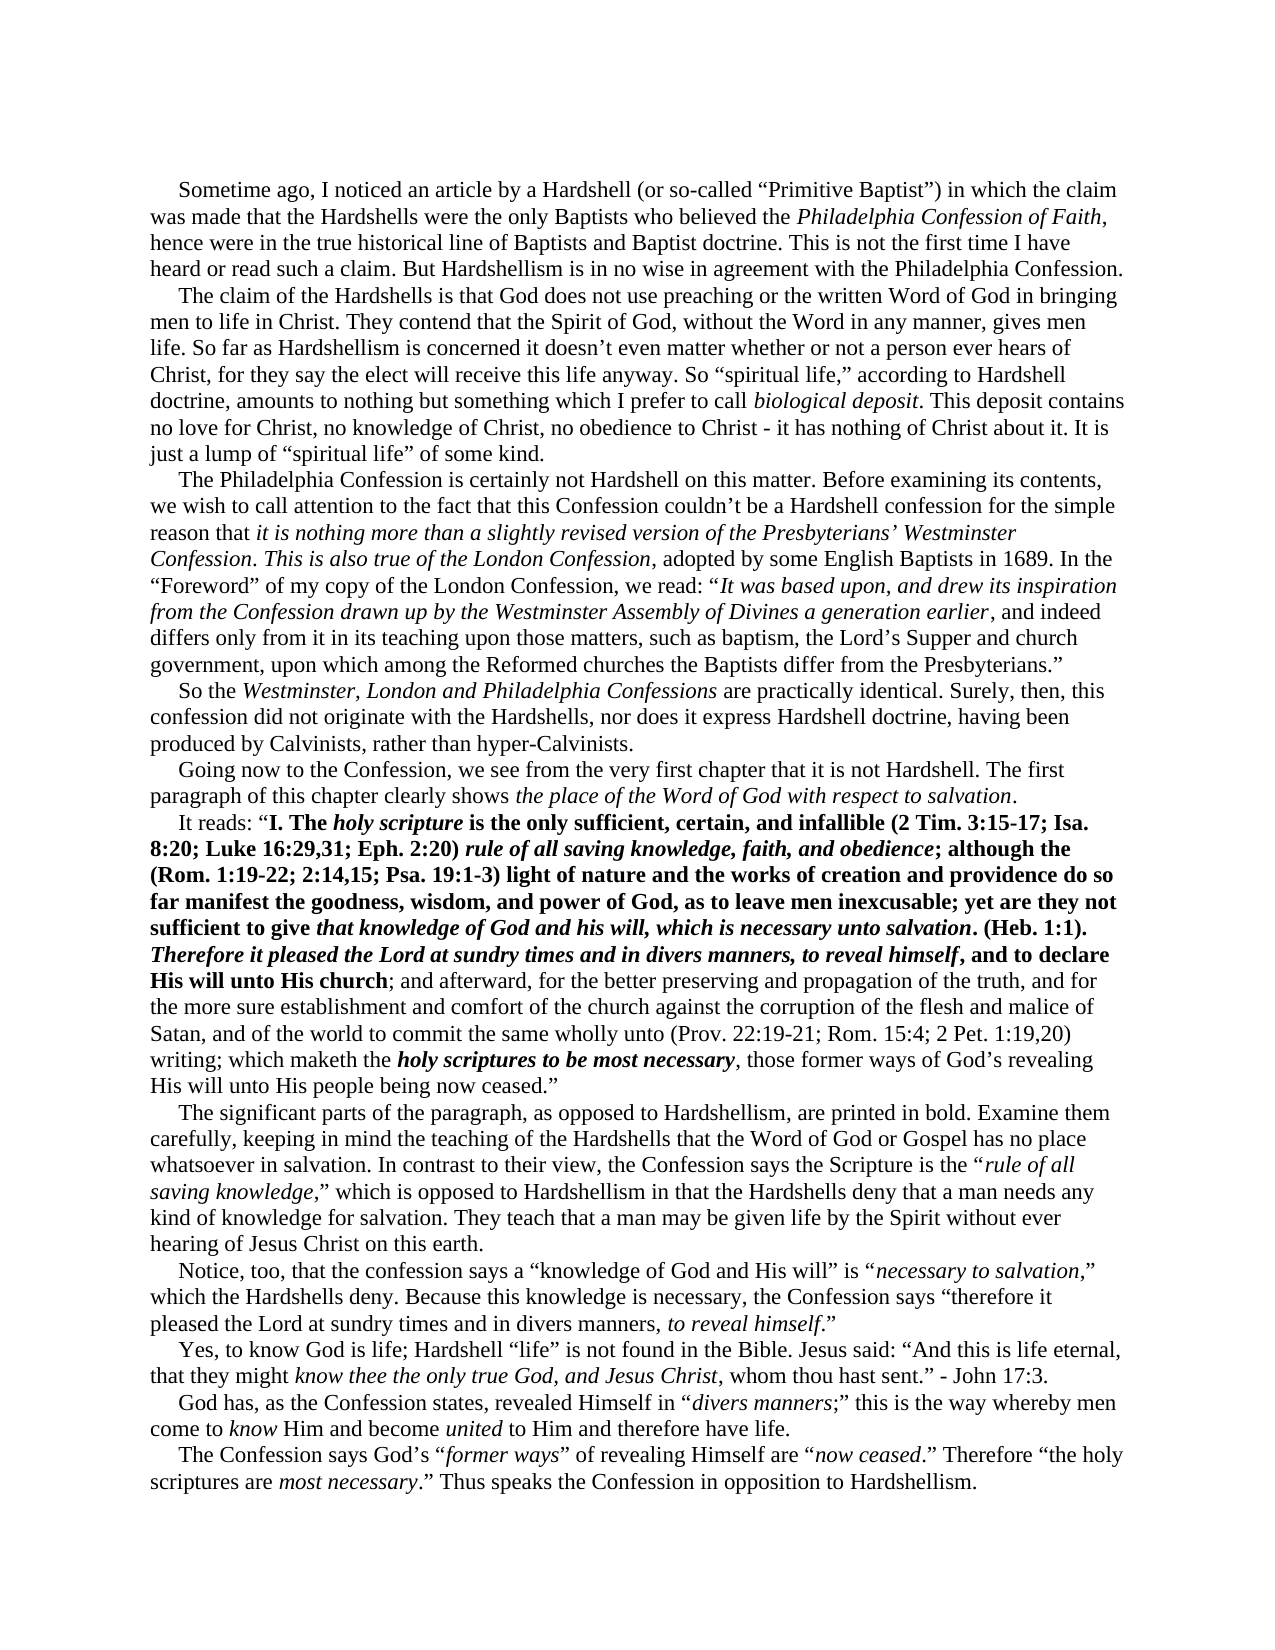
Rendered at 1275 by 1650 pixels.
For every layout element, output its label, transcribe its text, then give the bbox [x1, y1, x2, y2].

text The claim of the Hardshells is that God does not use preaching or the written Word of God in bringing men to life in Christ. They contend that the Spirit of God, without the Word in any manner, gives men life. So far as Hardshellism is concerned it doesn’t even matter whether or not a person ever hears of Christ, for they say the elect will receive this life anyway. So “spiritual life,” according to Hardshell doctrine, amounts to nothing but something which I prefer to call biological deposit. This deposit contains no love for Christ, no knowledge of Christ, no obedience to Christ - it has nothing of Christ about it. It is just a lump of “spiritual life” of some kind. [150, 282, 1125, 466]
text Notice, too, that the confession says a “knowledge of God and His will” is “necessary to salvation,” which the Hardshells deny. Because this knowledge is necessary, the Confession says “therefore it pleased the Lord at sundry times and in divers manners, to reveal himself.” [150, 1257, 1125, 1336]
text It reads: “I. The holy scripture is the only sufficient, certain, and infallible (2 Tim. 3:15-17; Isa. 8:20; Luke 16:29,31; Eph. 2:20) rule of all saving knowledge, faith, and obedience; although the (Rom. 1:19-22; 2:14,15; Psa. 19:1-3) light of nature and the works of creation and providence do so far manifest the goodness, wisdom, and power of God, as to leave men inexcusable; yet are they not sufficient to give that knowledge of God and his will, which is necessary unto salvation. (Heb. 1:1). Therefore it pleased the Lord at sundry times and in divers manners, to reveal himself, and to declare His will unto His church; and afterward, for the better preserving and propagation of the truth, and for the more sure establishment and comfort of the church against the corruption of the flesh and malice of Satan, and of the world to commit the same wholly unto (Prov. 22:19-21; Rom. 15:4; 2 Pet. 1:19,20) writing; which maketh the holy scriptures to be most necessary, those former ways of God’s revealing His will unto His people being now ceased.” [150, 809, 1125, 1099]
text Yes, to know God is life; Hardshell “life” is not found in the Bible. Jesus said: “And this is life eternal, that they might know thee the only true God, and Jesus Christ, whom thou hast sent.” - John 17:3. [150, 1336, 1125, 1389]
text Going now to the Confession, we see from the very first chapter that it is not Hardshell. The first paragraph of this chapter clearly shows the place of the Word of God with respect to salvation. [150, 756, 1125, 809]
text So the Westminster, London and Philadelphia Confessions are practically identical. Surely, then, this confession did not originate with the Hardshells, nor does it express Hardshell doctrine, having been produced by Calvinists, rather than hyper-Calvinists. [150, 677, 1125, 756]
text God has, as the Confession states, revealed Himself in “divers manners;” this is the way whereby men come to know Him and become united to Him and therefore have life. [150, 1389, 1125, 1441]
text The Confession says God’s “former ways” of revealing Himself are “now ceased.” Therefore “the holy scriptures are most necessary.” Thus speaks the Confession in opposition to Hardshellism. [150, 1441, 1125, 1494]
text The Philadelphia Confession is certainly not Hardshell on this matter. Before examining its contents, we wish to call attention to the fact that this Confession couldn’t be a Hardshell confession for the simple reason that it is nothing more than a slightly revised version of the Presbyterians’ Westminster Confession. This is also true of the London Confession, adopted by some English Baptists in 1689. In the “Foreword” of my copy of the London Confession, we read: “It was based upon, and drew its inspiration from the Confession drawn up by the Westminster Assembly of Divines a generation earlier, and indeed differs only from it in its teaching upon those matters, such as baptism, the Lord’s Supper and church government, upon which among the Reformed churches the Baptists differ from the Presbyterians.” [150, 466, 1125, 677]
text The significant parts of the paragraph, as opposed to Hardshellism, are printed in bold. Examine them carefully, keeping in mind the teaching of the Hardshells that the Word of God or Gospel has no place whatsoever in salvation. In contrast to their view, the Confession says the Scripture is the “rule of all saving knowledge,” which is opposed to Hardshellism in that the Hardshells deny that a man needs any kind of knowledge for salvation. They teach that a man may be given life by the Spirit without ever hearing of Jesus Christ on this earth. [150, 1099, 1125, 1257]
text Sometime ago, I noticed an article by a Hardshell (or so-called “Primitive Baptist”) in which the claim was made that the Hardshells were the only Baptists who believed the Philadelphia Confession of Faith, hence were in the true historical line of Baptists and Baptist doctrine. This is not the first time I have heard or read such a claim. But Hardshellism is in no wise in agreement with the Philadelphia Confession. [150, 176, 1125, 282]
